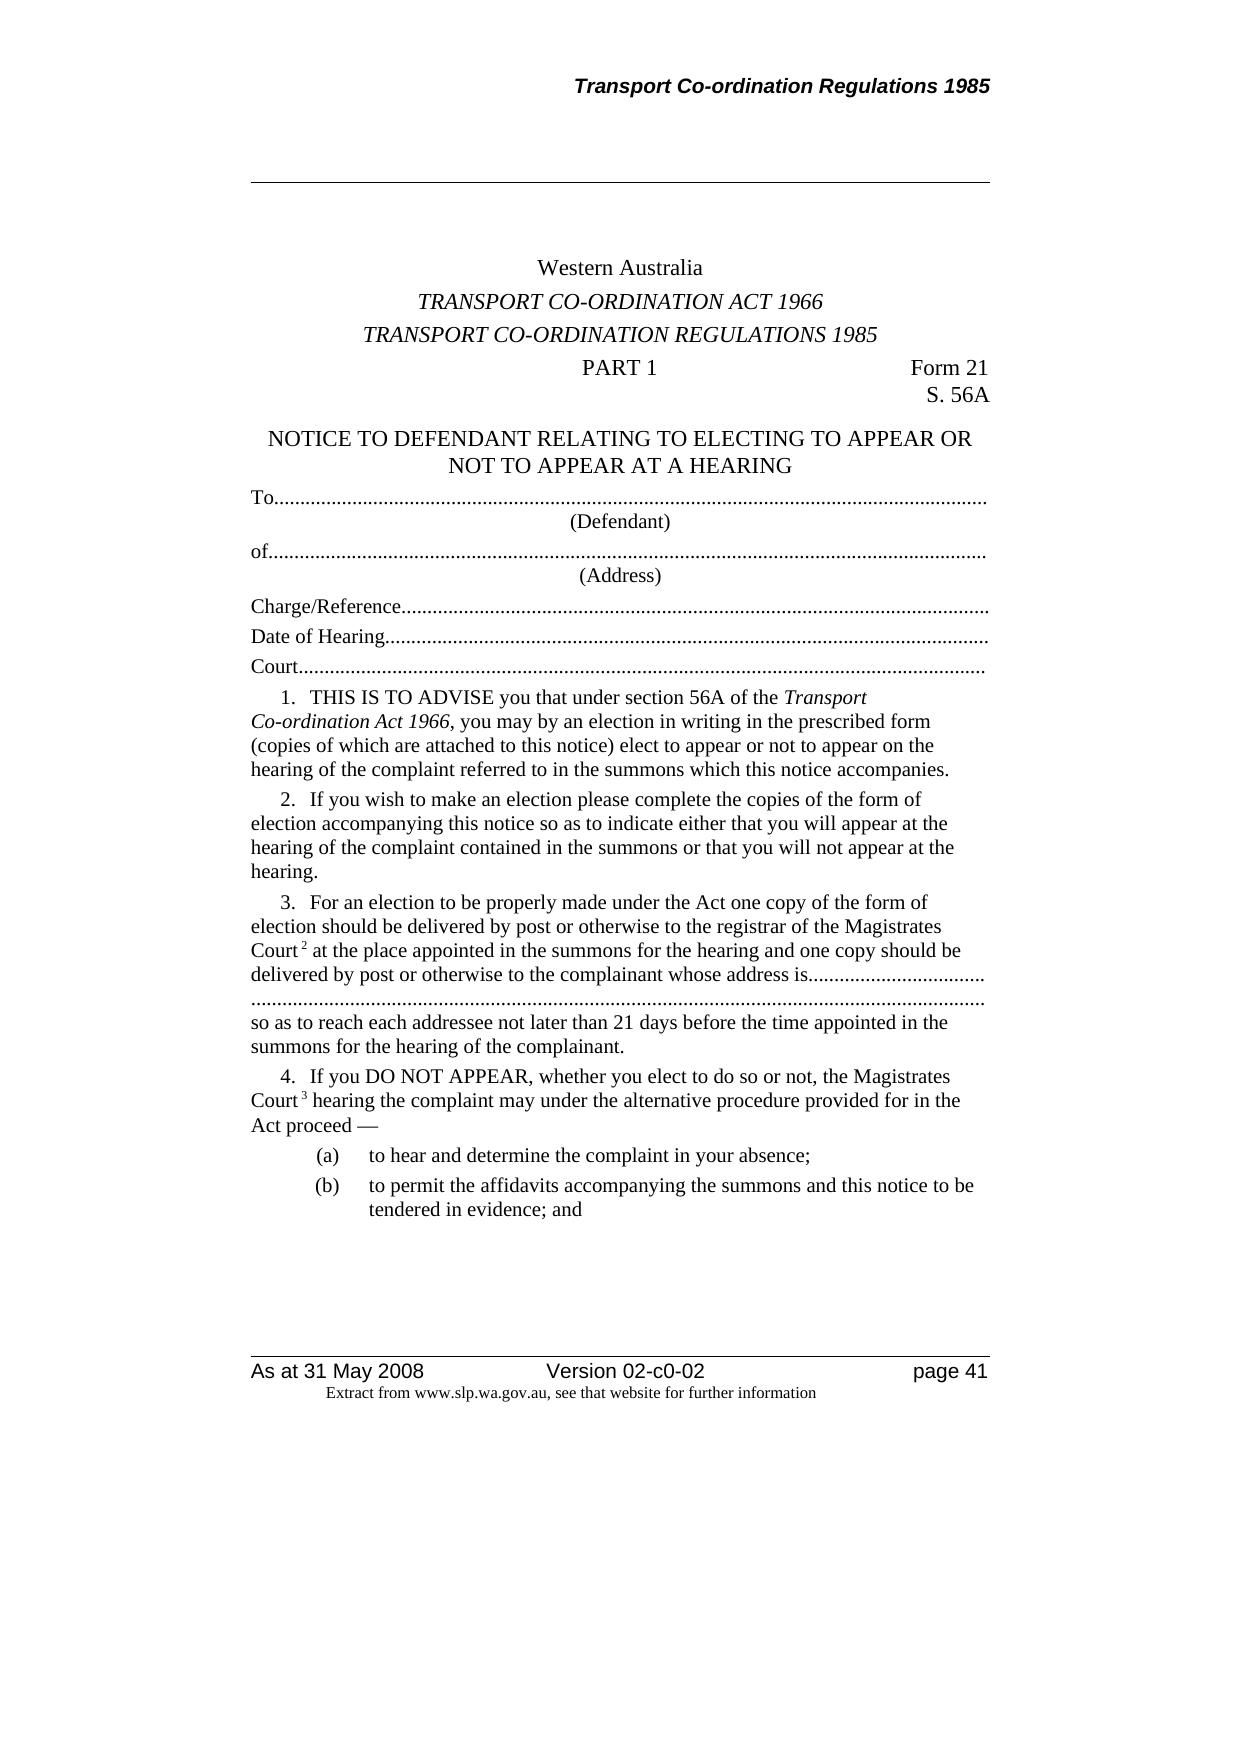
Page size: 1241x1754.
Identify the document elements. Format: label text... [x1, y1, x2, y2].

text 4. If you DO NOT APPEAR, whether you elect to do so or not, the Magistrates Court 3 hearing the complaint may under the alternative procedure provided for in the Act proceed — [251, 1064, 990, 1137]
text To......................................................................................................................................... [251, 485, 990, 509]
text Court.................................................................................................................................... [251, 654, 990, 678]
text ............................................................................................................................................. so as to reach each addressee not later than 21 days before the time appointed in the summons for the hearing of the complainant. [251, 986, 990, 1058]
text of.......................................................................................................................................... [251, 539, 990, 563]
subtitle PART 1 Form 21 [251, 354, 990, 381]
text (b) to permit the affidavits accompanying the summons and this notice to be tendered in evidence; and [251, 1173, 990, 1221]
subtitle TRANSPORT CO-ORDINATION REGULATIONS 1985 [251, 320, 990, 347]
subtitle Western Australia [251, 254, 990, 281]
text 1. THIS IS TO ADVISE you that under section 56A of the Transport Co-ordination Act 1966, you may by an election in writing in the prescribed form (copies of which are attached to this notice) elect to appear or not to appear on the hearing of the complaint referred to in the summons which this notice accompanies. [251, 685, 990, 781]
text (Defendant) [251, 509, 990, 533]
text Charge/Reference................................................................................................................. [251, 594, 990, 618]
subtitle S. 56A [251, 381, 990, 408]
subtitle TRANSPORT CO-ORDINATION ACT 1966 [251, 287, 990, 314]
subtitle NOTICE TO DEFENDANT RELATING TO ELECTING TO APPEAR OR NOT TO APPEAR AT A HEARING [251, 424, 990, 479]
text (Address) [251, 563, 990, 587]
text Date of Hearing.................................................................................................................... [251, 624, 990, 648]
text 2. If you wish to make an election please complete the copies of the form of election accompanying this notice so as to indicate either that you will appear at the hearing of the complaint contained in the summons or that you will not appear at the hearing. [251, 787, 990, 883]
text (a) to hear and determine the complaint in your absence; [251, 1143, 990, 1167]
text 3. For an election to be properly made under the Act one copy of the form of election should be delivered by post or otherwise to the registrar of the Magistrates Court 2 at the place appointed in the summons for the hearing and one copy should be delivered by post or otherwise to the complainant whose address is.................................. [251, 890, 990, 986]
